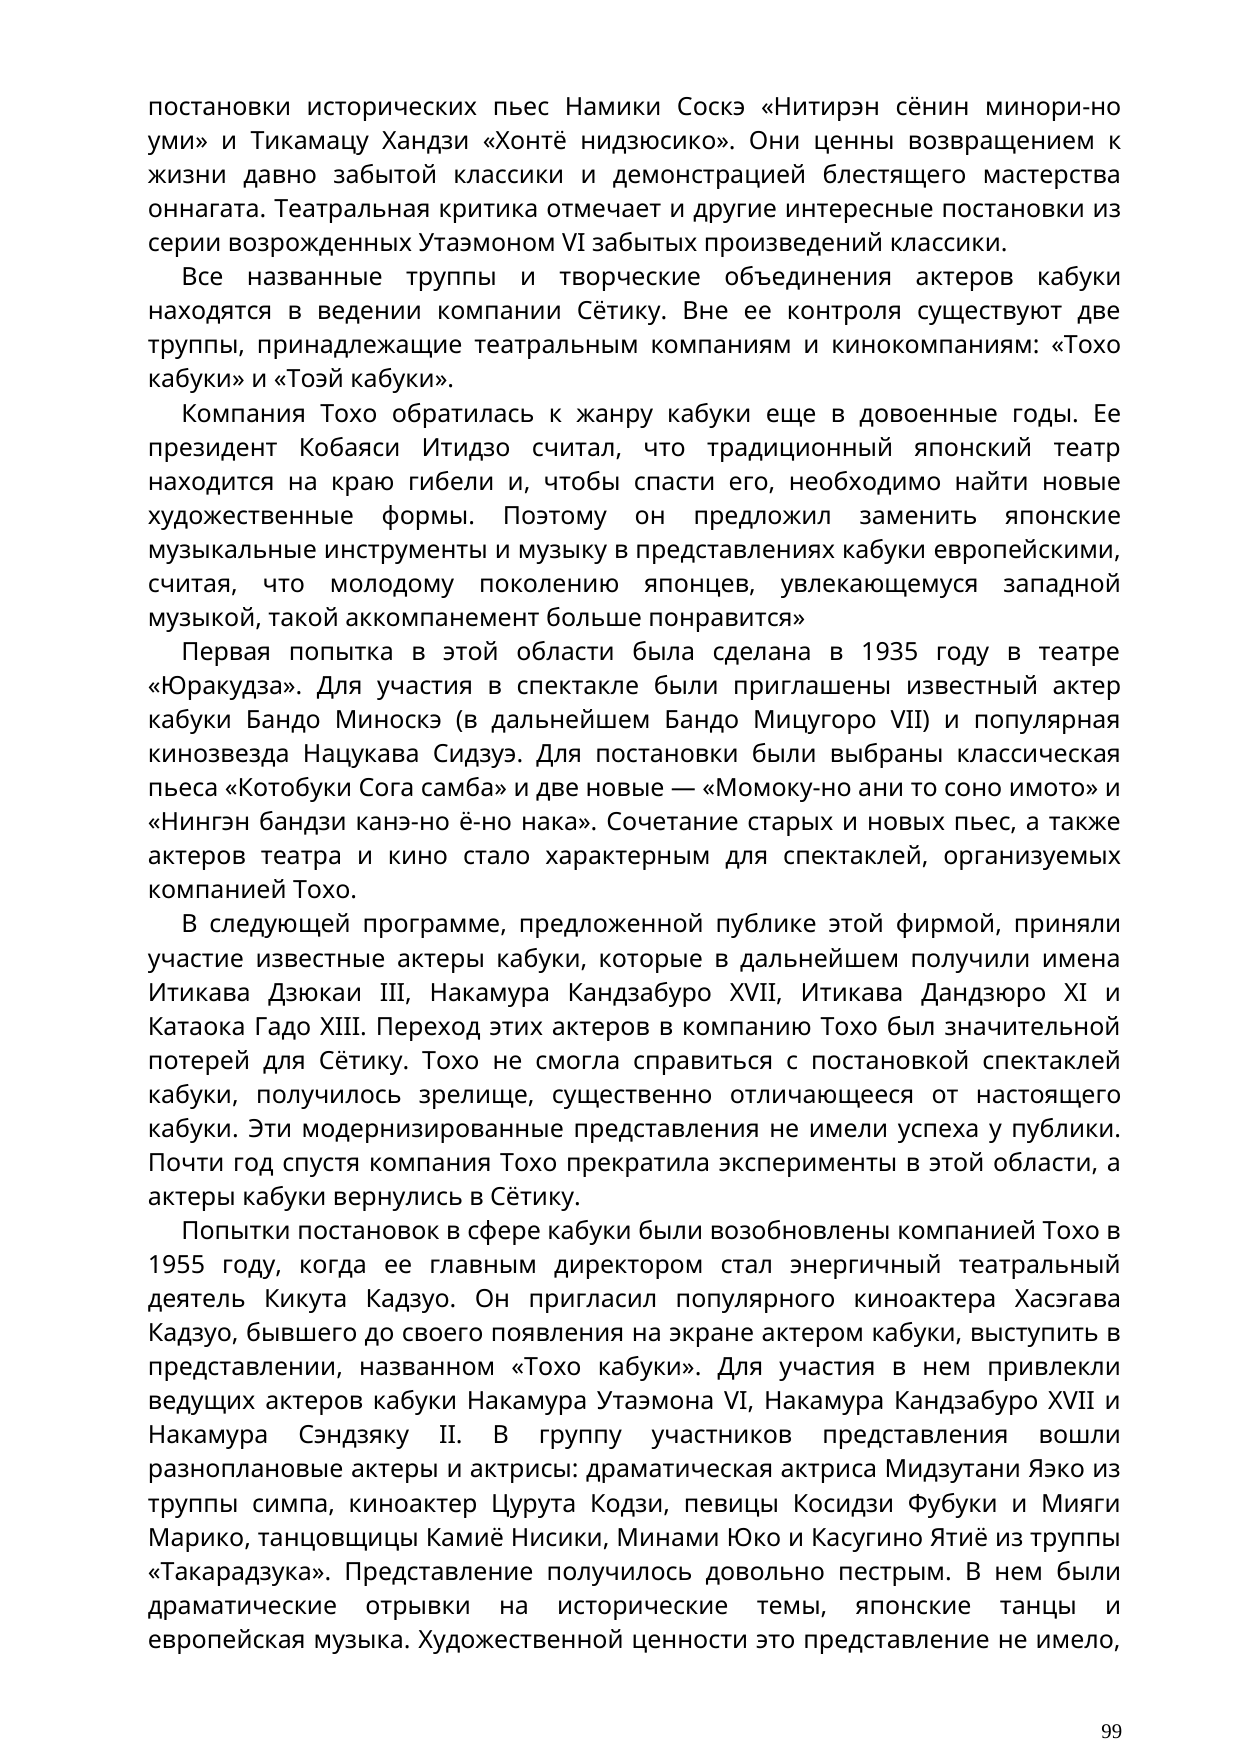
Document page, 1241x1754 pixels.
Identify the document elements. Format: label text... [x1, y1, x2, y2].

text Компания Тохо обратилась к жанру кабуки еще в довоенные годы. Ее президент Кобаяси Итидзо считал, что традиционный японский театр находится на краю гибели и, чтобы спасти его, необходимо найти новые художественные формы. Поэтому он предложил заменить японские музыкальные инструменты и музыку в представлениях кабуки европейскими, считая, что молодому поколению японцев, увлекающемуся западной музыкой, такой аккомпанемент больше понравится» [148, 395, 1122, 634]
text В следующей программе, предложенной публике этой фирмой, приняли участие известные актеры кабуки, которые в дальнейшем получили имена Итикава Дзюкаи III, Накамура Кандзабуро XVII, Итикава Дандзюро XI и Катаока Гадо XIII. Переход этих актеров в компанию Тохо был значительной потерей для Сётику. Тохо не смогла справиться с постановкой спектаклей кабуки, получилось зрелище, существенно отличающееся от настоящего кабуки. Эти модернизированные представления не имели успеха у публики. Почти год спустя компания Тохо прекратила эксперименты в этой области, а актеры кабуки вернулись в Сётику. [148, 906, 1122, 1213]
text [148, 1213, 1122, 1656]
text Все названные труппы и творческие объединения актеров кабуки находятся в ведении компании Сётику. Вне ее контроля существуют две труппы, принадлежащие театральным компаниям и кинокомпаниям: «Тохо кабуки» и «Тоэй кабуки». [148, 259, 1122, 395]
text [148, 89, 1122, 259]
text Первая попытка в этой области была сделана в 1935 году в театре «Юракудза». Для участия в спектакле были приглашены известный актер кабуки Бандо Миноскэ (в дальнейшем Бандо Мицугоро VII) и популярная кинозвезда Нацукава Сидзуэ. Для постановки были выбраны классическая пьеса «Котобуки Сога самба» и две новые — «Момоку-но ани то соно имото» и «Нингэн бандзи канэ-но ё-но нака». Сочетание старых и новых пьес, а также актеров театра и кино стало характерным для спектаклей, организуемых компанией Тохо. [148, 634, 1122, 906]
